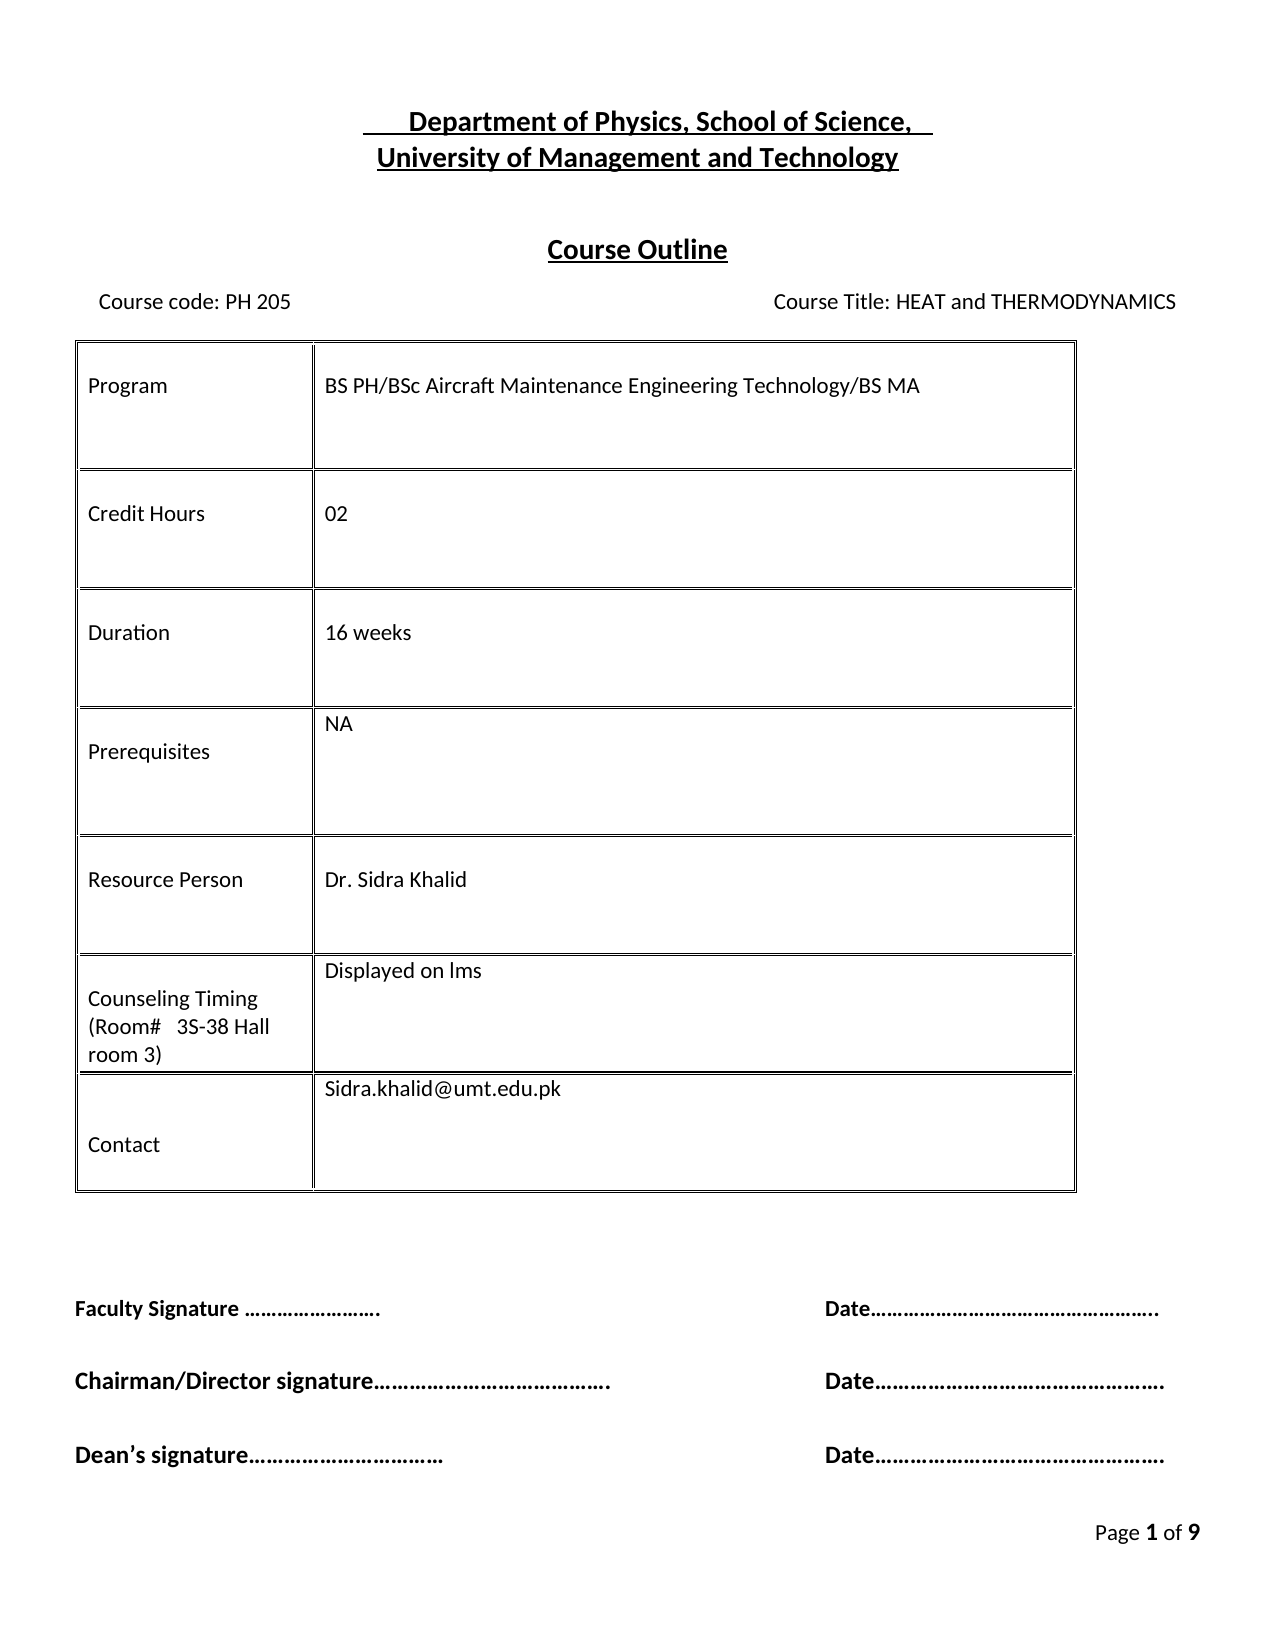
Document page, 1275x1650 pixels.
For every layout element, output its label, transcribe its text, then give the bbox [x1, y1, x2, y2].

table_cell Credit Hours [77, 468, 313, 587]
text Chairman/Director signature…………………………………. Date…………………………………………. [75, 1365, 1200, 1395]
table_cell Duration [77, 587, 313, 706]
table_header Program [78, 343, 313, 468]
text Department of Physics, School of Science, [75, 103, 1200, 139]
table_cell Prerequisites [78, 706, 312, 834]
table_cell 16 weeks [313, 587, 1076, 706]
text Course code: PH 205 Course Title: HEAT and THERMODYNAMICS [75, 287, 1200, 315]
table_cell Sidra.khalid@umt.edu.pk [313, 1071, 1074, 1190]
table_cell NA [315, 706, 1074, 834]
table_cell Displayed on lms [315, 953, 1074, 1071]
text Course Outline [75, 231, 1200, 266]
text Dean’s signature…………………………… Date…………………………………………. [75, 1440, 1200, 1470]
table_cell Contact [78, 1071, 313, 1190]
table_header BS PH/BSc Aircraft Maintenance Engineering Technology/BS MA [313, 343, 1074, 468]
text Faculty Signature ……………………. Date…………………………………………….. [75, 1294, 1200, 1322]
table_cell Counseling Timing (Room# 3S-38 Hall room 3) [78, 953, 312, 1071]
table_cell Resource Person [77, 834, 313, 953]
text University of Management and Technology [75, 139, 1200, 174]
table_cell Dr. Sidra Khalid [313, 834, 1076, 953]
table_cell 02 [313, 468, 1076, 587]
